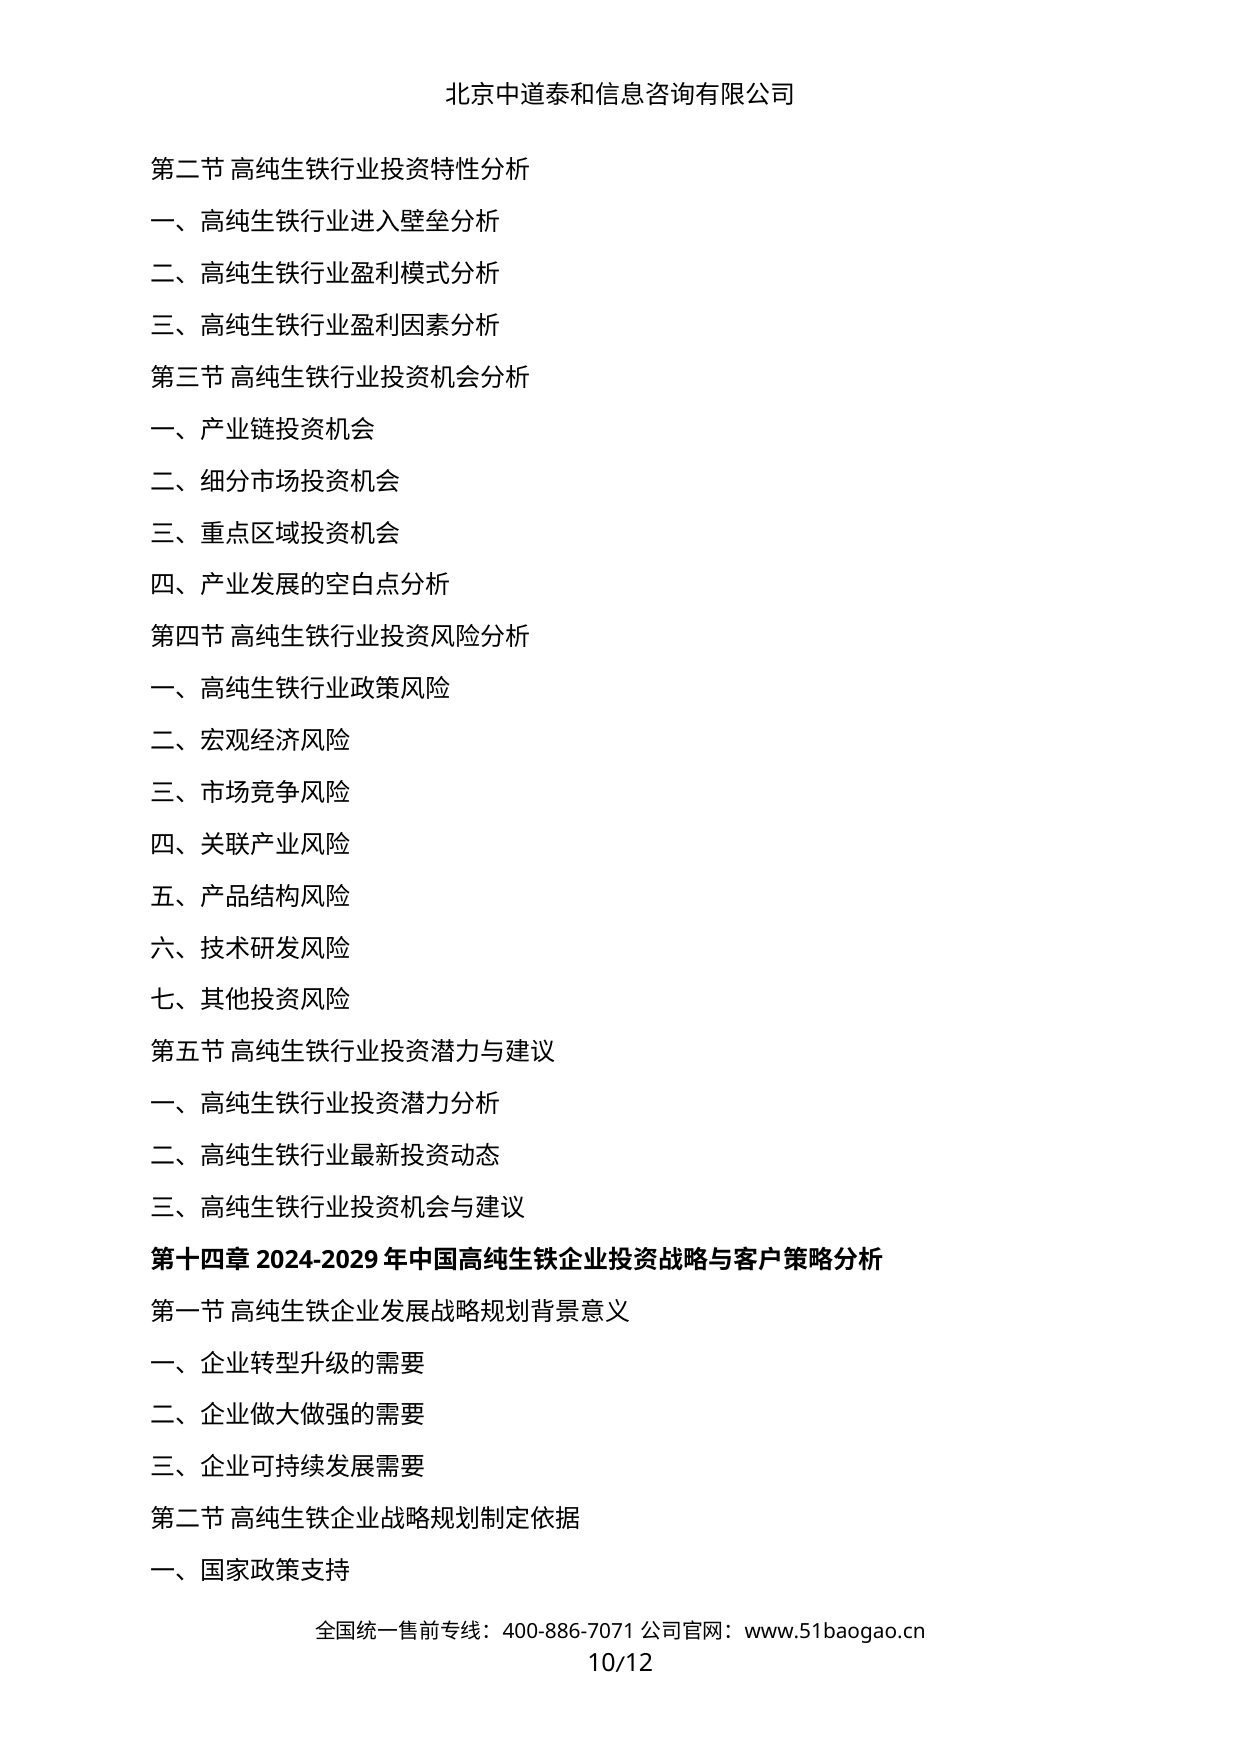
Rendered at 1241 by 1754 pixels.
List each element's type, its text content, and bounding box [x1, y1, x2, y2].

text 七、其他投资风险 [150, 980, 1090, 1016]
text 四、产业发展的空白点分析 [150, 565, 1090, 601]
text 一、高纯生铁行业投资潜力分析 [150, 1084, 1090, 1120]
text 四、关联产业风险 [150, 824, 1090, 861]
text 二、高纯生铁行业盈利模式分析 [150, 254, 1090, 290]
text 三、市场竞争风险 [150, 772, 1090, 809]
text 六、技术研发风险 [150, 928, 1090, 964]
text 三、重点区域投资机会 [150, 513, 1090, 549]
text 一、产业链投资机会 [150, 409, 1090, 446]
text 三、高纯生铁行业盈利因素分析 [150, 306, 1090, 342]
text 二、细分市场投资机会 [150, 461, 1090, 497]
text 二、高纯生铁行业最新投资动态 [150, 1136, 1090, 1172]
text 一、高纯生铁行业进入壁垒分析 [150, 202, 1090, 238]
text 三、高纯生铁行业投资机会与建议 [150, 1187, 1090, 1224]
text 第一节 高纯生铁企业发展战略规划背景意义 [150, 1291, 1090, 1327]
text 一、企业转型升级的需要 [150, 1343, 1090, 1379]
text 一、高纯生铁行业政策风险 [150, 669, 1090, 705]
text 五、产品结构风险 [150, 876, 1090, 912]
text 第二节 高纯生铁企业战略规划制定依据 [150, 1499, 1090, 1535]
text 第三节 高纯生铁行业投资机会分析 [150, 357, 1090, 394]
text 二、宏观经济风险 [150, 721, 1090, 757]
text 一、国家政策支持 [150, 1551, 1090, 1587]
text 第十四章 2024-2029年中国高纯生铁企业投资战略与客户策略分析 [150, 1239, 1090, 1276]
text 第五节 高纯生铁行业投资潜力与建议 [150, 1032, 1090, 1068]
text 第四节 高纯生铁行业投资风险分析 [150, 617, 1090, 653]
text 二、企业做大做强的需要 [150, 1395, 1090, 1431]
text 第二节 高纯生铁行业投资特性分析 [150, 150, 1090, 186]
text 三、企业可持续发展需要 [150, 1447, 1090, 1483]
